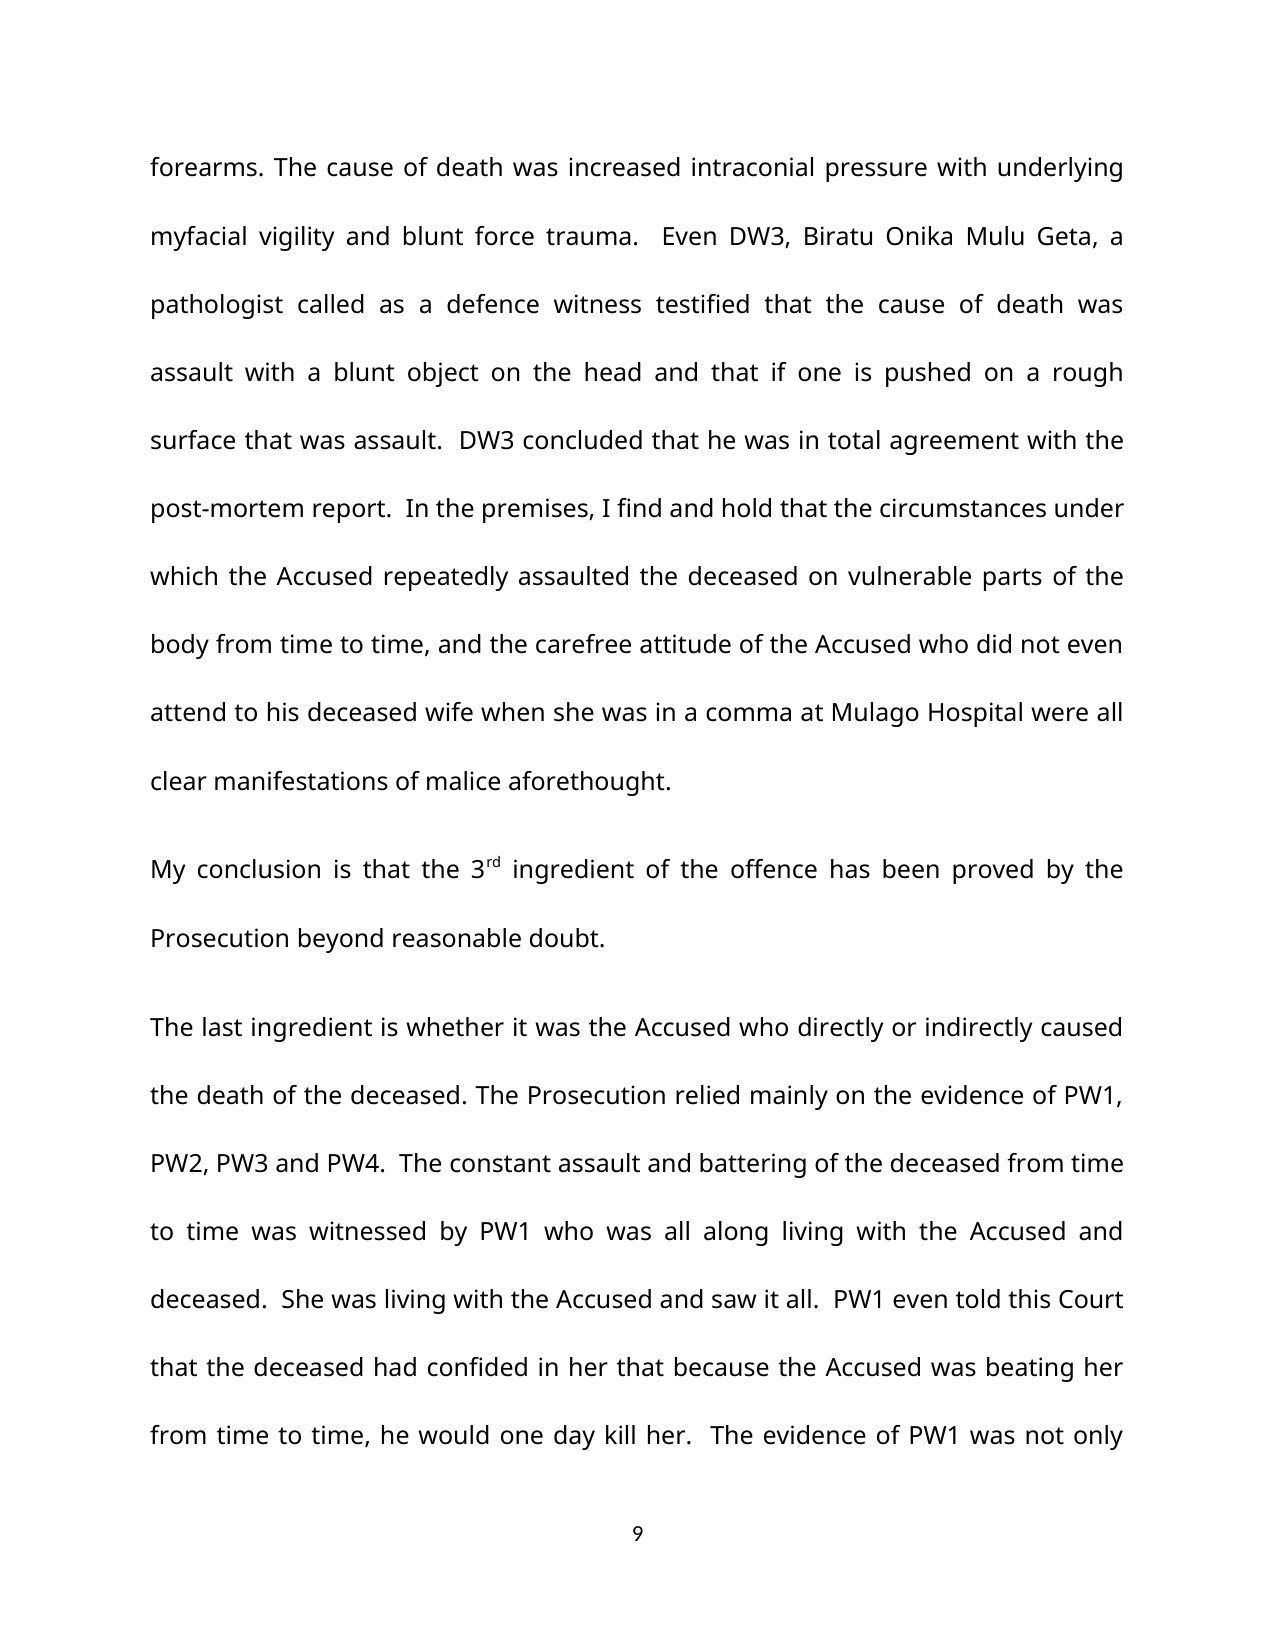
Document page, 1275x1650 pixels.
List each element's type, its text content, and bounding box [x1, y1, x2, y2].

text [150, 1009, 1125, 1452]
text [150, 150, 1125, 797]
text My conclusion is that the 3rd ingredient of the offence has been proved by the Prosecution beyond reasonable doubt. [150, 852, 1125, 954]
